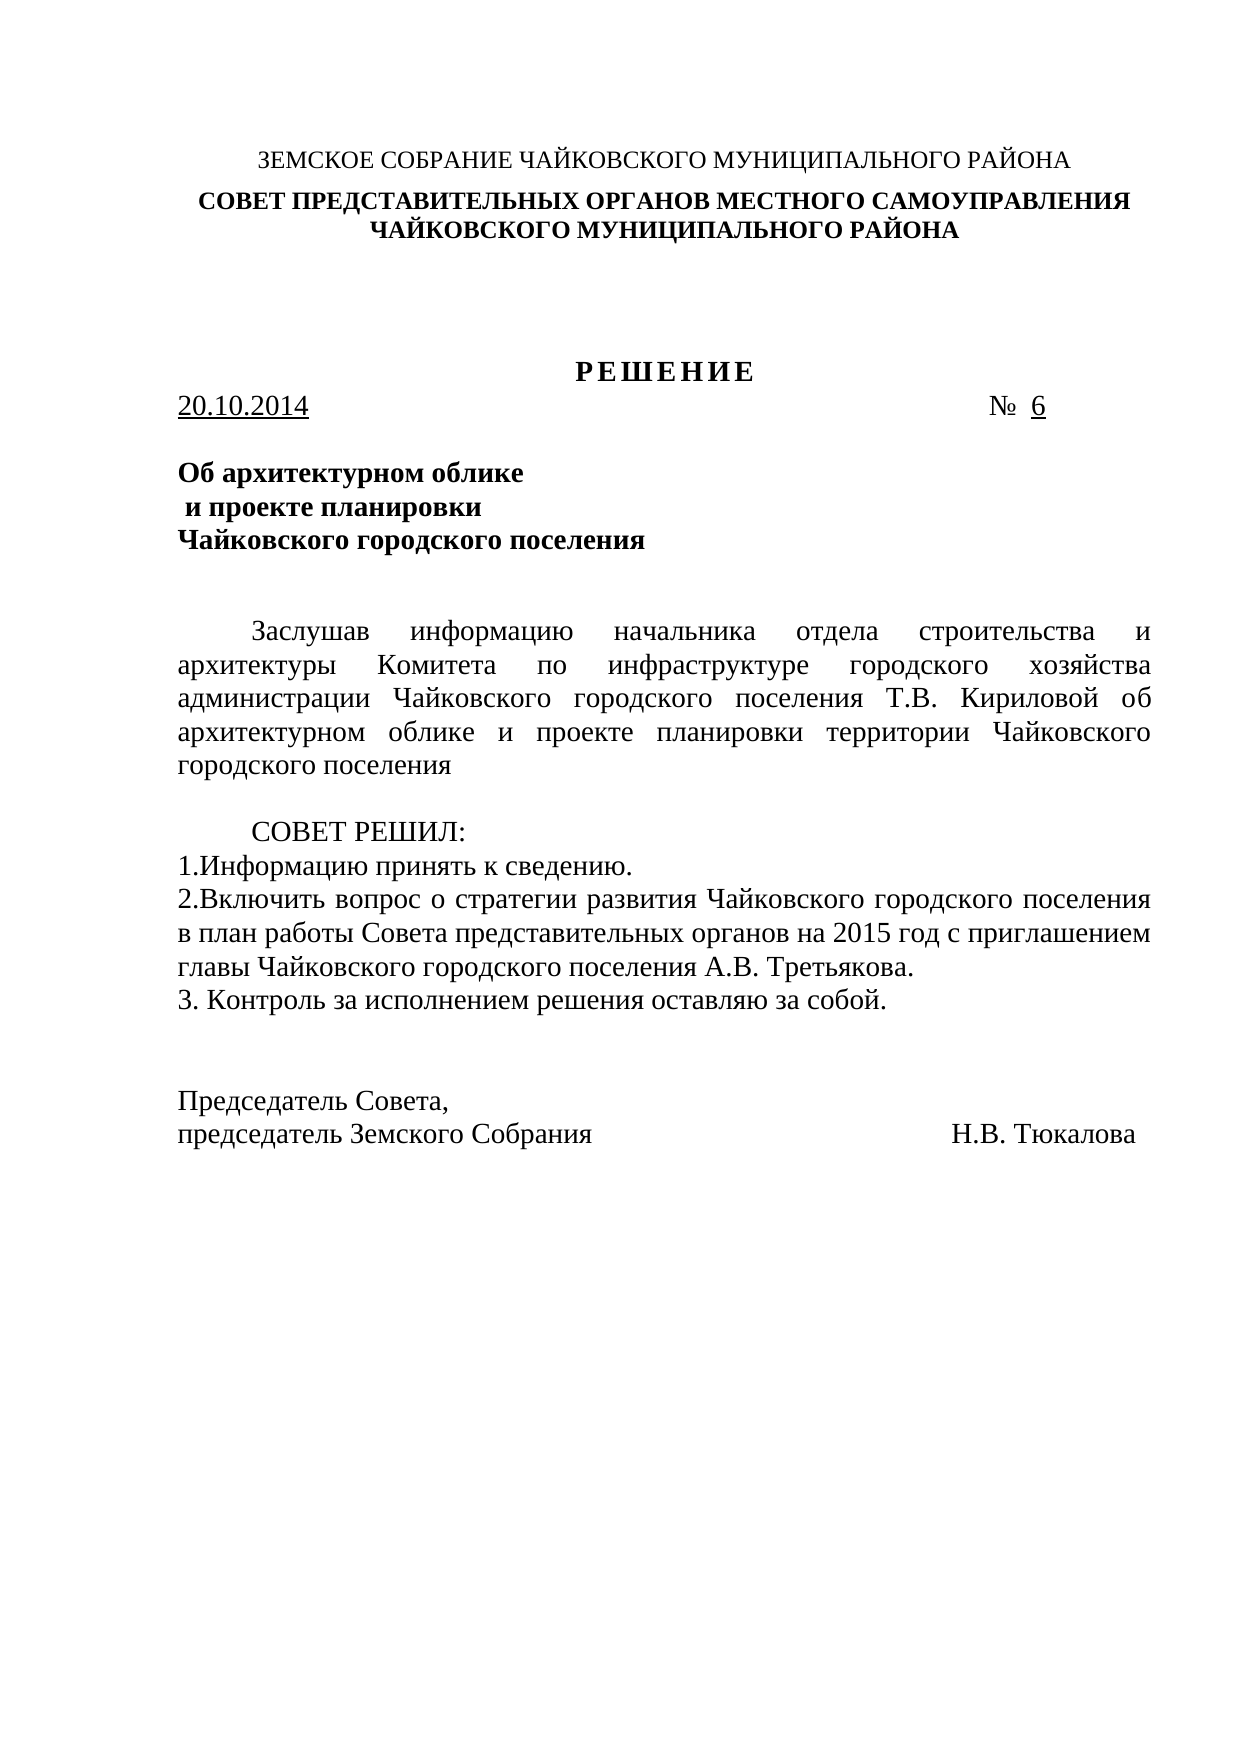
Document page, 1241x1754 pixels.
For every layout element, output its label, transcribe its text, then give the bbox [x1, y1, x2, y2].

text Чайковского городского поселения [177, 522, 1152, 556]
text Заслушав информацию начальника отдела строительства и архитектуры Комитета по инфраструктуре городского хозяйства администрации Чайковского городского поселения Т.В. Кириловой об архитектурном облике и проекте планировки территории Чайковского городского поселения [177, 613, 1152, 781]
text Об архитектурном облике [177, 455, 1152, 489]
text СОВЕТ РЕШИЛ: [177, 814, 1152, 848]
text Чайковского муниципального района [177, 215, 1152, 243]
text 2.Включить вопрос о стратегии развития Чайковского городского поселения в план работы Совета представительных органов на 2015 год с приглашением главы Чайковского городского поселения А.В. Третьякова. [177, 882, 1152, 982]
text Председатель Совета, [177, 1083, 1152, 1116]
text РЕШЕНИЕ [177, 354, 1152, 388]
text Земское собрание Чайковского муниципального района [177, 145, 1152, 173]
text председатель Земского Собрания Н.В. Тюкалова [177, 1116, 1152, 1150]
text Совет представительных органов местного самоуправления [177, 186, 1152, 215]
text 1.Информацию принять к сведению. [177, 848, 1152, 882]
text 20.10.2014 № 6 [177, 388, 1152, 422]
text 3. Контроль за исполнением решения оставляю за собой. [177, 982, 1152, 1016]
text и проекте планировки [177, 489, 1152, 522]
